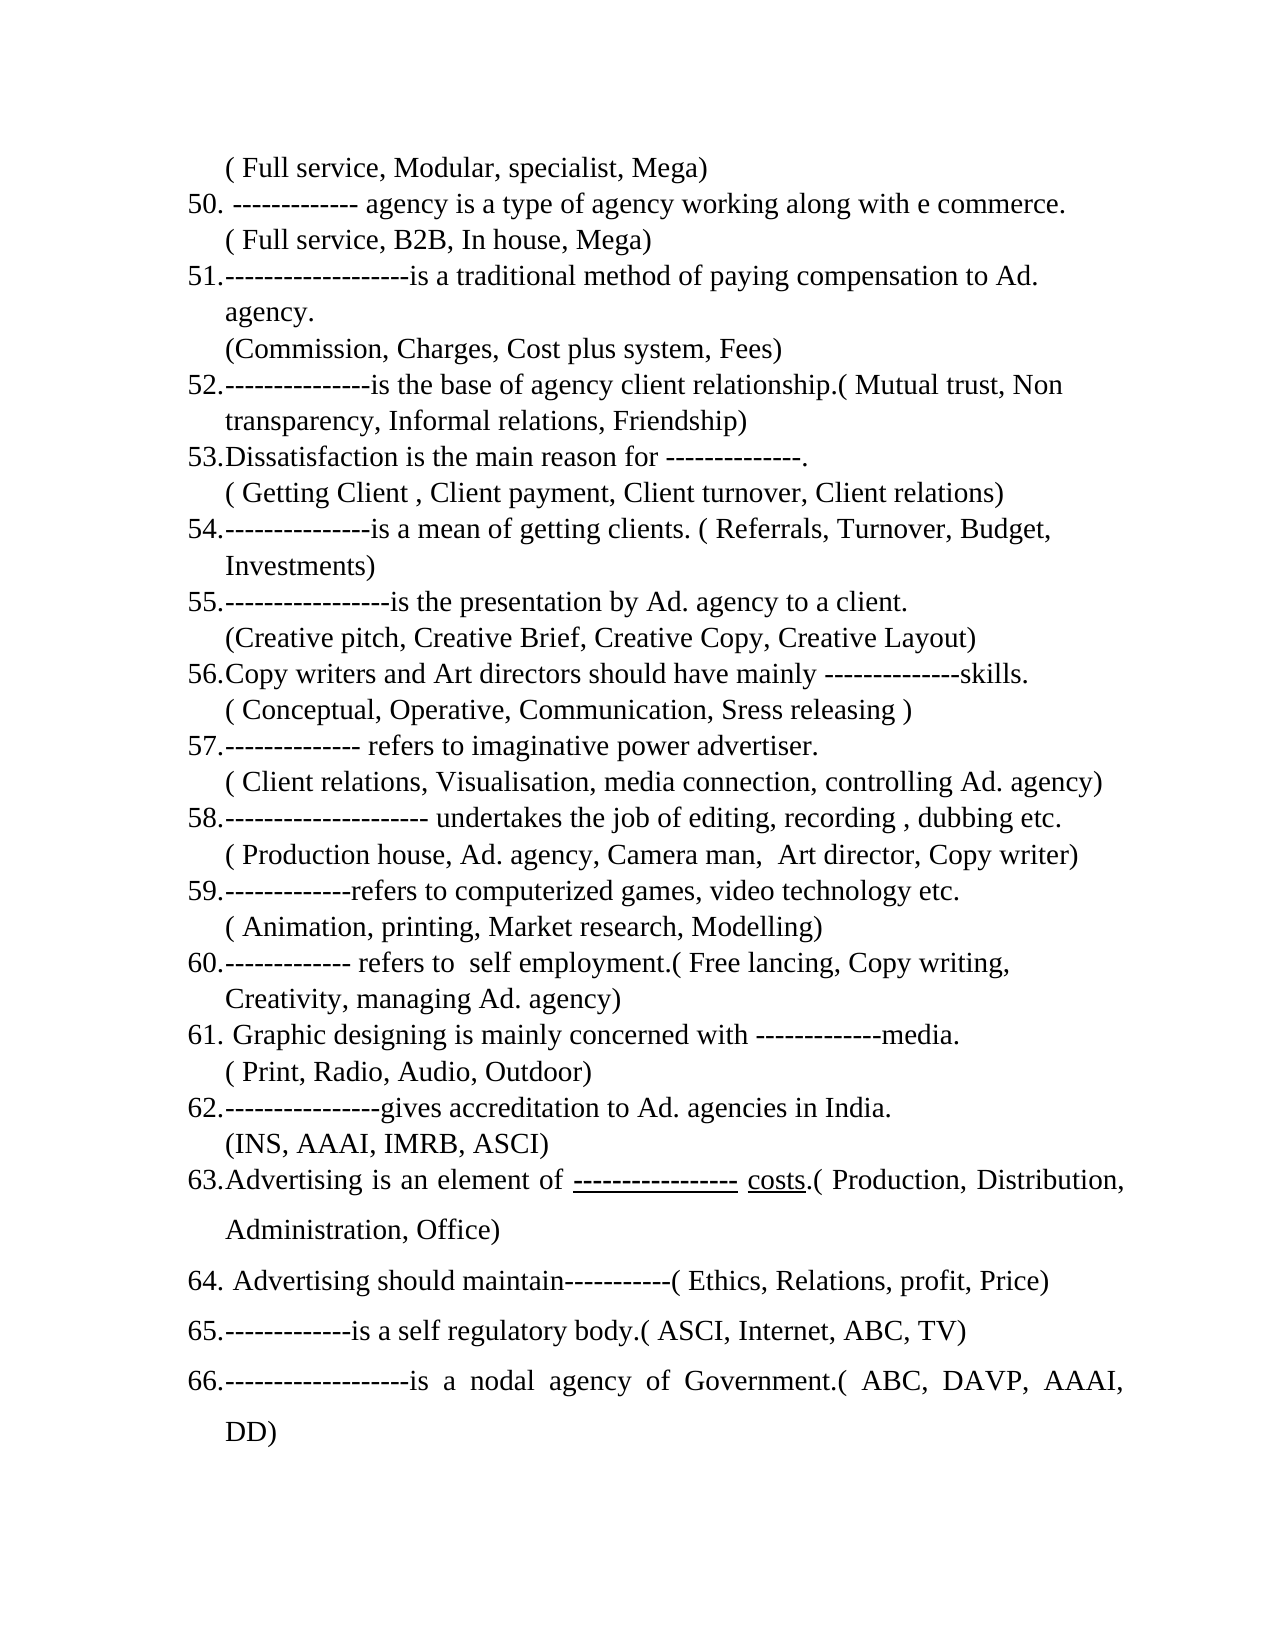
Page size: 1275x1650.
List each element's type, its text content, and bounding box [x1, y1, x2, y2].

list ( Full service, B2B, In house, Mega) [225, 222, 1125, 256]
list ---------------is a mean of getting clients. ( Referrals, Turnover, Budget, Investments) [187, 511, 1125, 581]
list -----------------is the presentation by Ad. agency to a client. [187, 584, 1125, 617]
list ( Client relations, Visualisation, media connection, controlling Ad. agency) [225, 764, 1125, 798]
list ( Production house, Ad. agency, Camera man, Art director, Copy writer) [225, 837, 1125, 870]
list Graphic designing is mainly concerned with -------------media. [187, 1017, 1125, 1051]
list ( Getting Client , Client payment, Client turnover, Client relations) [225, 475, 1125, 509]
list --------------------- undertakes the job of editing, recording , dubbing etc. [187, 801, 1125, 834]
list -------------------is a traditional method of paying compensation to Ad. agency. [187, 258, 1125, 328]
list ------------- agency is a type of agency working along with e commerce. [187, 186, 1125, 220]
list ---------------is the base of agency client relationship.( Mutual trust, Non transparency, Informal relations, Friendship) [187, 367, 1125, 437]
list ----------------gives accreditation to Ad. agencies in India. [187, 1090, 1125, 1123]
list -------------------is a nodal agency of Government.( ABC, DAVP, AAAI, DD) [187, 1363, 1125, 1447]
list Dissatisfaction is the main reason for --------------. [187, 439, 1125, 473]
list ( Animation, printing, Market research, Modelling) [225, 909, 1125, 943]
list ( Full service, Modular, specialist, Mega) [225, 150, 1125, 183]
list Advertising is an element of ----------------- costs.( Production, Distribution, Administration, Office) [187, 1162, 1125, 1246]
list (Creative pitch, Creative Brief, Creative Copy, Creative Layout) [225, 620, 1125, 653]
list ( Conceptual, Operative, Communication, Sress releasing ) [225, 692, 1125, 726]
list (Commission, Charges, Cost plus system, Fees) [225, 331, 1125, 364]
list Advertising should maintain-----------( Ethics, Relations, profit, Price) [187, 1263, 1125, 1296]
list -------------refers to computerized games, video technology etc. [187, 873, 1125, 906]
list -------------- refers to imaginative power advertiser. [187, 728, 1125, 762]
list Copy writers and Art directors should have mainly --------------skills. [187, 656, 1125, 689]
list -------------is a self regulatory body.( ASCI, Internet, ABC, TV) [187, 1313, 1125, 1347]
list (INS, AAAI, IMRB, ASCI) [225, 1126, 1125, 1159]
list ( Print, Radio, Audio, Outdoor) [225, 1054, 1125, 1087]
list ------------- refers to self employment.( Free lancing, Copy writing, Creativity, managing Ad. agency) [187, 945, 1125, 1015]
